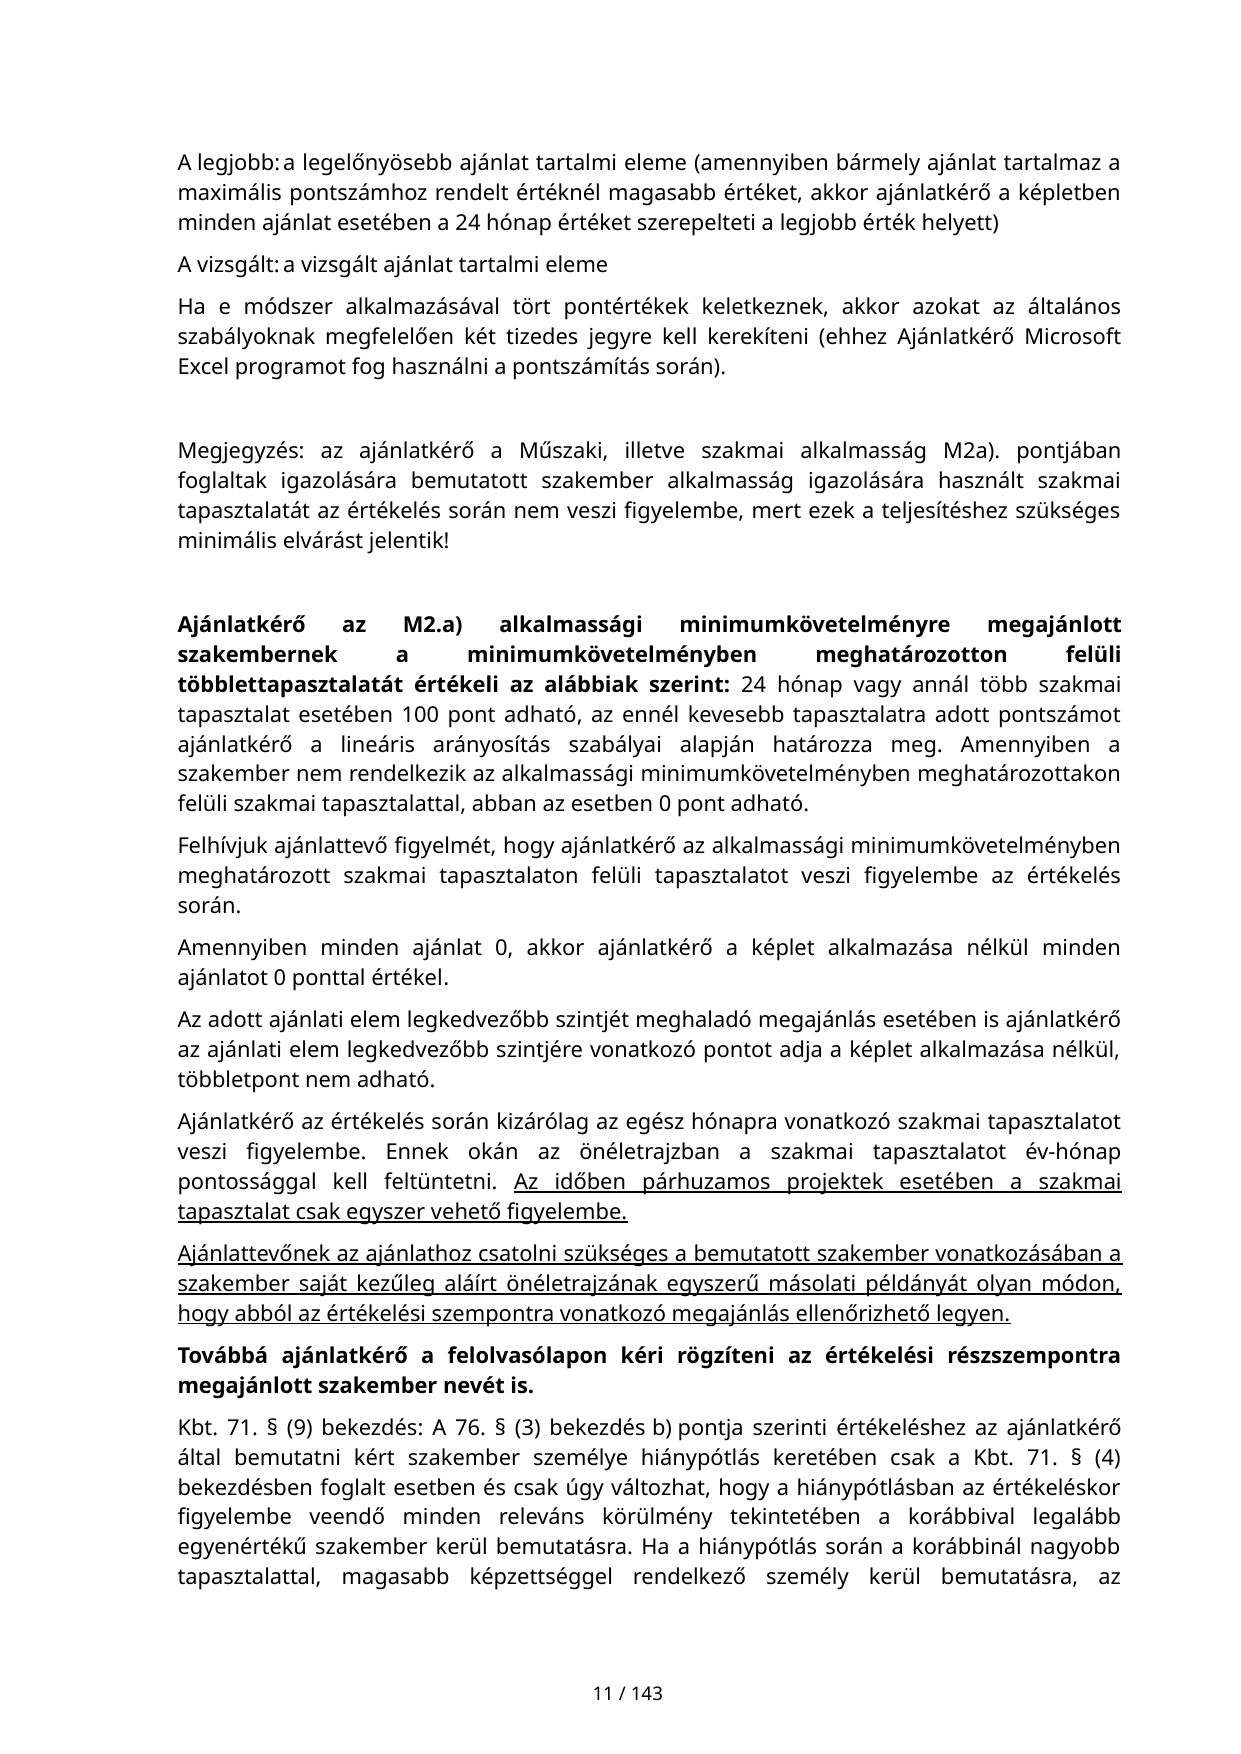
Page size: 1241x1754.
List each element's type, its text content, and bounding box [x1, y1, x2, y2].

text A vizsgált: a vizsgált ajánlat tartalmi eleme [177, 249, 1122, 279]
text Ajánlattevőnek az ajánlathoz csatolni szükséges a bemutatott szakember vonatkozásában a szakember saját kezűleg aláírt önéletrajzának egyszerű másolati példányát olyan módon, hogy abból az értékelési szempontra vonatkozó megajánlás ellenőrizhető legyen. [177, 1294, 1122, 1327]
text A legjobb: a legelőnyösebb ajánlat tartalmi eleme (amennyiben bármely ajánlat tartalmaz a maximális pontszámhoz rendelt értéknél magasabb értéket, akkor ajánlatkérő a képletben minden ajánlat esetében a 24 hónap értéket szerepelteti a legjobb érték helyett) [177, 147, 1122, 236]
text Ajánlattevőnek az ajánlathoz csatolni szükséges a bemutatott szakember vonatkozásában a szakember saját kezűleg aláírt önéletrajzának egyszerű másolati példányát olyan módon, hogy abból az értékelési szempontra vonatkozó megajánlás ellenőrizhető legyen. [177, 1264, 1122, 1293]
text Megjegyzés: az ajánlatkérő a Műszaki, illetve szakmai alkalmasság M2a). pontjában foglaltak igazolására bemutatott szakember alkalmasság igazolására használt szakmai tapasztalatát az értékelés során nem veszi figyelembe, mert ezek a teljesítéshez szükséges minimális elvárást jelentik! [177, 435, 1122, 554]
text Továbbá ajánlatkérő a felolvasólapon kéri rögzíteni az értékelési részszempontra megajánlott szakember nevét is. [177, 1340, 1122, 1399]
text Ajánlattevőnek az ajánlathoz csatolni szükséges a bemutatott szakember vonatkozásában a szakember saját kezűleg aláírt önéletrajzának egyszerű másolati példányát olyan módon, hogy abból az értékelési szempontra vonatkozó megajánlás ellenőrizhető legyen. [177, 1238, 1122, 1263]
text Ajánlatkérő az M2.a) alkalmassági minimumkövetelményre megajánlott szakembernek a minimumkövetelményben meghatározotton felüli többlettapasztalatát értékeli az alábbiak szerint: 24 hónap vagy annál több szakmai tapasztalat esetében 100 pont adható, az ennél kevesebb tapasztalatra adott pontszámot ajánlatkérő a lineáris arányosítás szabályai alapján határozza meg. Amennyiben a szakember nem rendelkezik az alkalmassági minimumkövetelményben meghatározottakon felüli szakmai tapasztalattal, abban az esetben 0 pont adható. [177, 609, 1122, 818]
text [177, 1412, 1122, 1591]
text Felhívjuk ajánlattevő figyelmét, hogy ajánlatkérő az alkalmassági minimumkövetelményben meghatározott szakmai tapasztalaton felüli tapasztalatot veszi figyelembe az értékelés során. [177, 830, 1122, 920]
text Az adott ajánlati elem legkedvezőbb szintjét meghaladó megajánlás esetében is ajánlatkérő az ajánlati elem legkedvezőbb szintjére vonatkozó pontot adja a képlet alkalmazása nélkül, többletpont nem adható. [177, 1004, 1122, 1094]
text Ajánlatkérő az értékelés során kizárólag az egész hónapra vonatkozó szakmai tapasztalatot veszi figyelembe. Ennek okán az önéletrajzban a szakmai tapasztalatot év-hónap pontossággal kell feltüntetni. Az időben párhuzamos projektek esetében a szakmai tapasztalat csak egyszer vehető figyelembe. [177, 1106, 1122, 1225]
text Ha e módszer alkalmazásával tört pontértékek keletkeznek, akkor azokat az általános szabályoknak megfelelően két tizedes jegyre kell kerekíteni (ehhez Ajánlatkérő Microsoft Excel programot fog használni a pontszámítás során). [177, 291, 1122, 381]
text Amennyiben minden ajánlat 0, akkor ajánlatkérő a képlet alkalmazása nélkül minden ajánlatot 0 ponttal értékel. [177, 932, 1122, 992]
